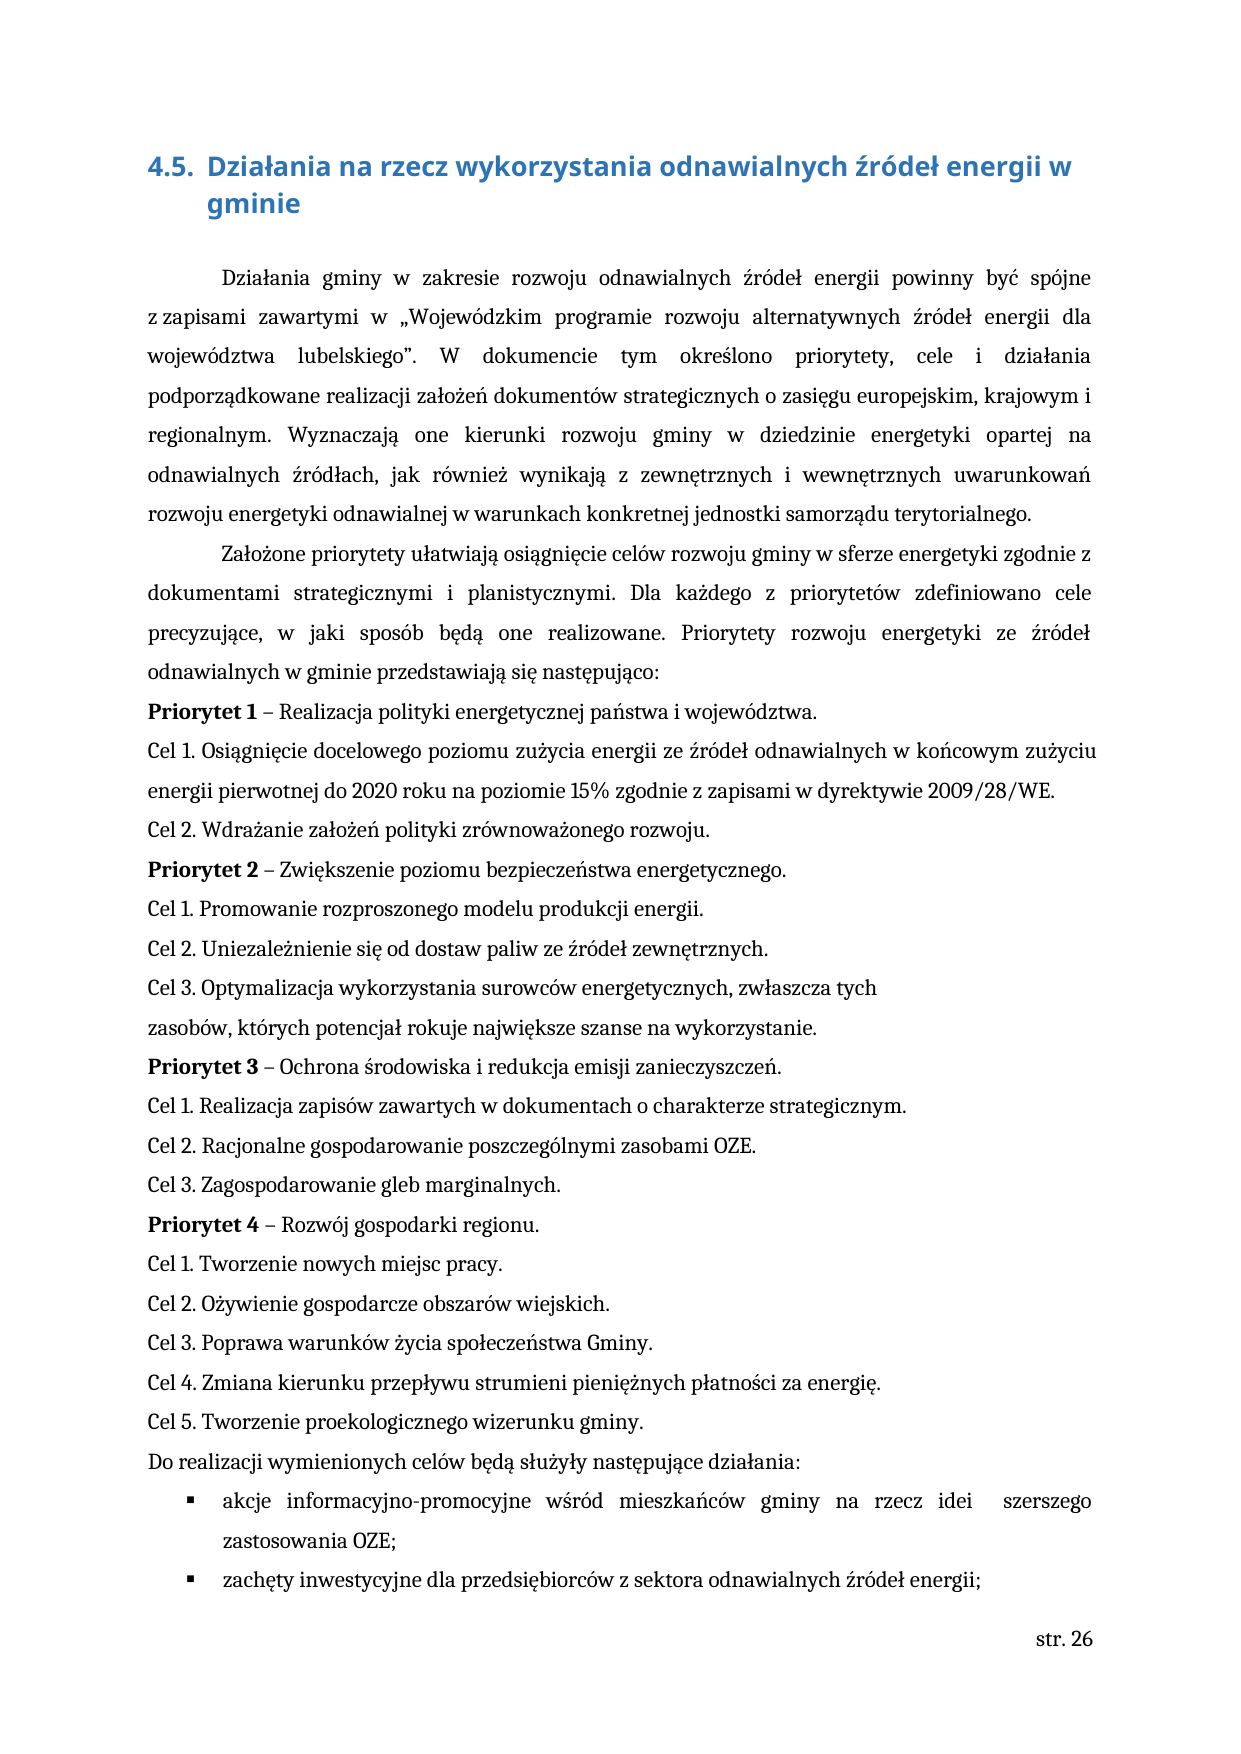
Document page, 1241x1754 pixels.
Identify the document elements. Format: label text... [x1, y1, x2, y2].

text Cel 2. Wdrażanie założeń polityki zrównoważonego rozwoju. [148, 817, 1093, 843]
text Cel 1. Osiągnięcie docelowego poziomu zużycia energii ze źródeł odnawialnych w końcowym zużyciu energii pierwotnej do 2020 roku na poziomie 15% zgodnie z zapisami w dyrektywie 2009/28/WE. [148, 738, 1098, 804]
text Cel 2. Uniezależnienie się od dostaw paliw ze źródeł zewnętrznych. [148, 935, 1093, 962]
text Cel 4. Zmiana kierunku przepływu strumieni pieniężnych płatności za energię. [148, 1370, 1093, 1396]
text Do realizacji wymienionych celów będą służyły następujące działania: [148, 1449, 1093, 1475]
list akcje informacyjno-promocyjne wśród mieszkańców gminy na rzecz idei szerszego zastosowania OZE; [185, 1488, 1093, 1554]
text Cel 5. Tworzenie proekologicznego wizerunku gminy. [148, 1409, 1093, 1436]
text Cel 1. Tworzenie nowych miejsc pracy. [148, 1251, 1093, 1278]
text Cel 2. Racjonalne gospodarowanie poszczególnymi zasobami OZE. [148, 1133, 1093, 1159]
text Cel 3. Poprawa warunków życia społeczeństwa Gminy. [148, 1330, 1093, 1357]
list zachęty inwestycyjne dla przedsiębiorców z sektora odnawialnych źródeł energii; [185, 1567, 1093, 1593]
text Założone priorytety ułatwiają osiągnięcie celów rozwoju gminy w sferze energetyki zgodnie z dokumentami strategicznymi i planistycznymi. Dla każdego z priorytetów zdefiniowano cele precyzujące, w jaki sposób będą one realizowane. Priorytety rozwoju energetyki ze źródeł odnawialnych w gminie przedstawiają się następująco: [148, 541, 1093, 685]
text Priorytet 1 – Realizacja polityki energetycznej państwa i województwa. [148, 698, 1093, 725]
text Cel 3. Optymalizacja wykorzystania surowców energetycznych, zwłaszcza tych [148, 975, 1093, 1001]
text Cel 1. Promowanie rozproszonego modelu produkcji energii. [148, 896, 1093, 922]
text Cel 2. Ożywienie gospodarcze obszarów wiejskich. [148, 1291, 1093, 1317]
text Cel 1. Realizacja zapisów zawartych w dokumentach o charakterze strategicznym. [148, 1093, 1093, 1120]
text zasobów, których potencjał rokuje największe szanse na wykorzystanie. [148, 1014, 1093, 1041]
subtitle Działania na rzecz wykorzystania odnawialnych źródeł energii w gminie [148, 148, 1093, 221]
text Cel 3. Zagospodarowanie gleb marginalnych. [148, 1172, 1093, 1199]
text Działania gminy w zakresie rozwoju odnawialnych źródeł energii powinny być spójne z zapisami zawartymi w „Wojewódzkim programie rozwoju alternatywnych źródeł energii dla województwa lubelskiego”. W dokumencie tym określono priorytety, cele i działania podporządkowane realizacji założeń dokumentów strategicznych o zasięgu europejskim, krajowym i regionalnym. Wyznaczają one kierunki rozwoju gminy w dziedzinie energetyki opartej na odnawialnych źródłach, jak również wynikają z zewnętrznych i wewnętrznych uwarunkowań rozwoju energetyki odnawialnej w warunkach konkretnej jednostki samorządu terytorialnego. [148, 264, 1093, 527]
text Priorytet 2 – Zwiększenie poziomu bezpieczeństwa energetycznego. [148, 856, 1093, 883]
text Priorytet 3 – Ochrona środowiska i redukcja emisji zanieczyszczeń. [148, 1054, 1093, 1080]
text Priorytet 4 – Rozwój gospodarki regionu. [148, 1212, 1093, 1238]
